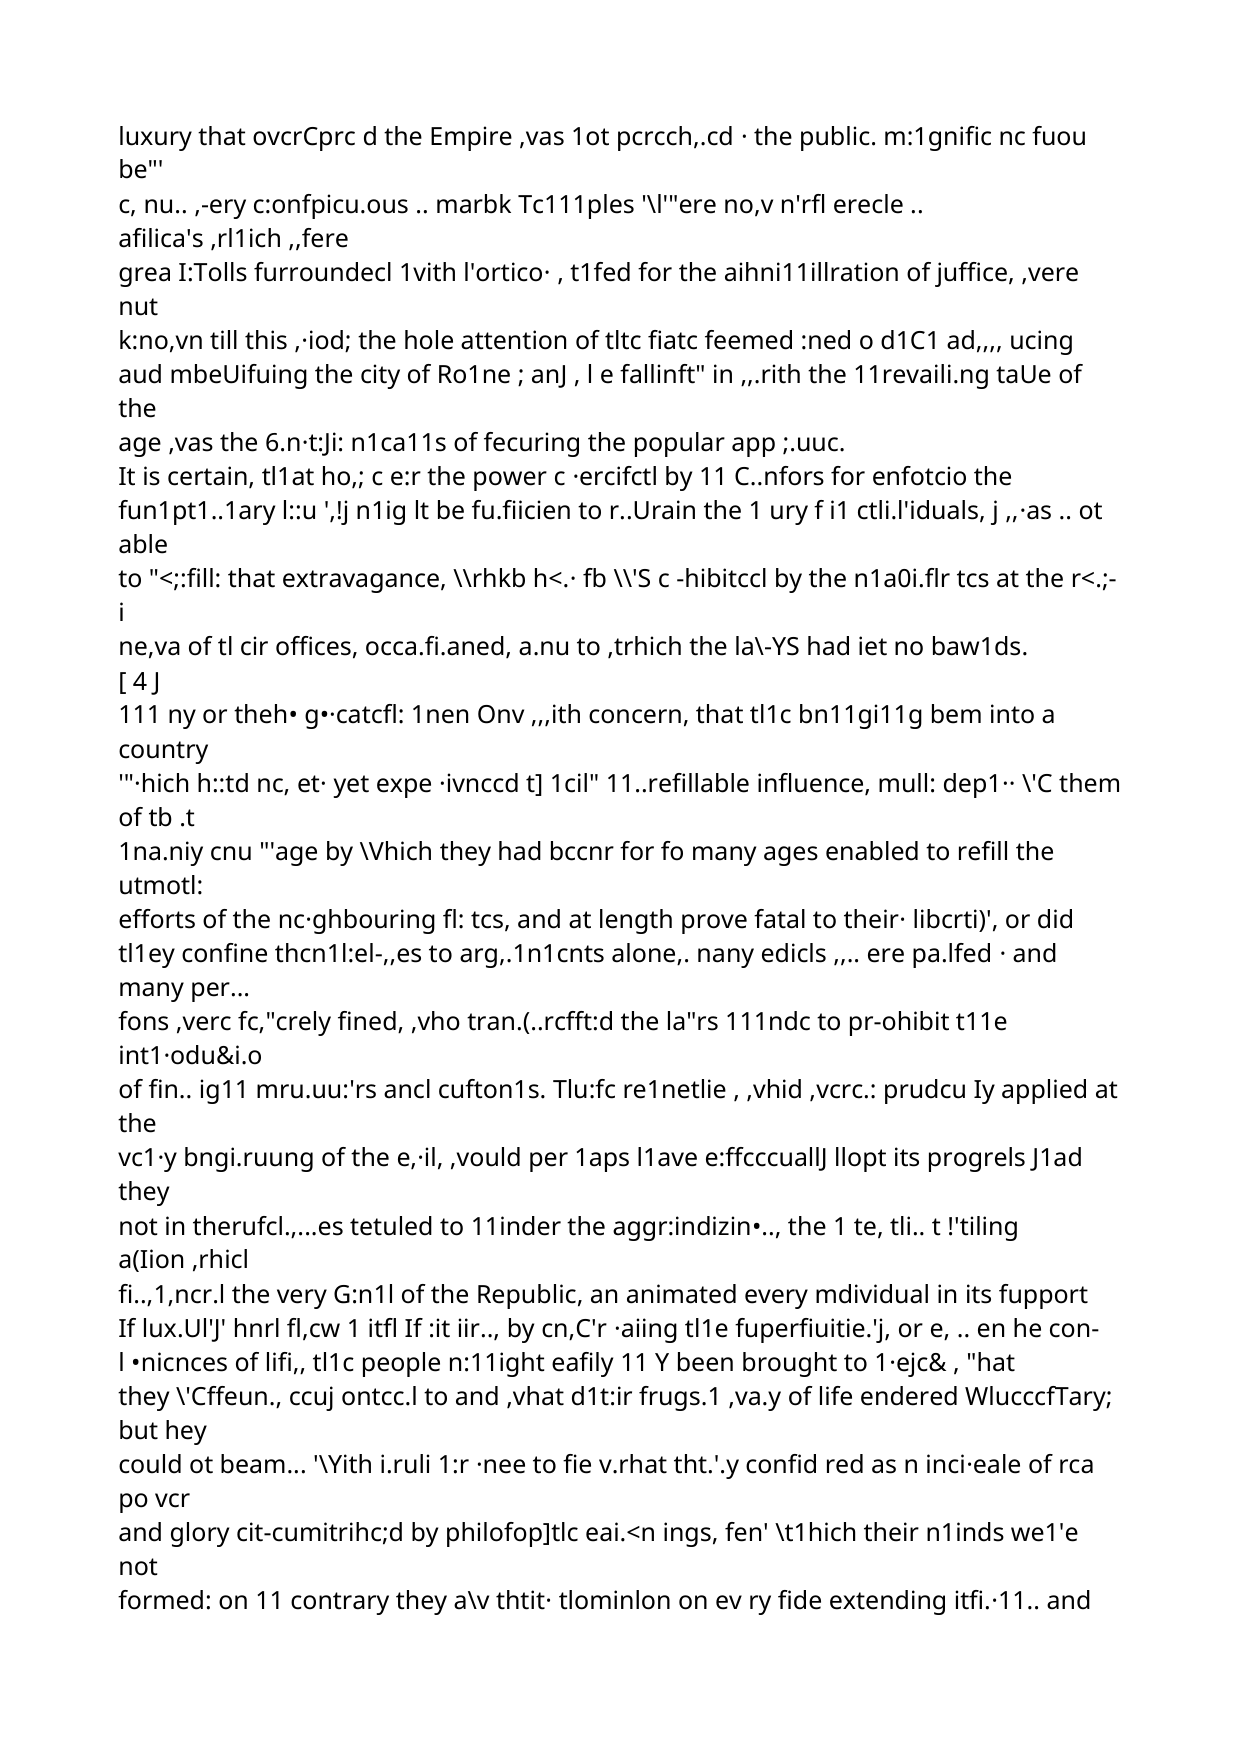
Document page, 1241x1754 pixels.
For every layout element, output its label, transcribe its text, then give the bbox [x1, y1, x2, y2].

text fi..,1,ncr.l the very G:n1l of the Republic, an animated every mdividual in its fupport [118, 1276, 1122, 1310]
text tl1ey confine thcn1l:el-,,es to arg,.1n1cnts alone,. nany edicls ,,.. ere pa.lfed · and many per... [118, 936, 1122, 1004]
text grea I:Tolls furroundecl 1vith l'ortico· , t1fed for the aihni11illration of juffice, ,vere nut [118, 254, 1122, 322]
text It is certain, tl1at ho,; c e:r the power c ·ercifctl by 11 C..nfors for enfotcio the [118, 459, 1122, 493]
text [ 4 J [118, 663, 1122, 697]
text luxury that ovcrCprc d the Empire ,vas 1ot pcrcch,.cd · the public. m:1gnific nc fuou be"' [118, 118, 1122, 186]
text not in therufcl.,...es tetuled to 11inder the aggr:indizin•.., the 1 te, tli.. t !'tiling a(Iion ,rhicl [118, 1208, 1122, 1276]
text ne,va of tl cir offices, occa.fi.aned, a.nu to ,trhich the la\-YS had iet no baw1ds. [118, 629, 1122, 663]
text to "<;:fill: that extravagance, \\rhkb h<.· fb \\'S c -hibitccl by the n1a0i.flr tcs at the r<.;-i [118, 561, 1122, 629]
text 111 ny or theh• g•·catcfl: 1nen Onv ,,,ith concern, that tl1c bn11gi11g bem into a country [118, 697, 1122, 765]
text fons ,verc fc,"crely fined, ,vho tran.(..rcfft:d the la"rs 111ndc to pr-ohibit t11e int1·odu&i.o [118, 1004, 1122, 1072]
text c, nu.. ,-ery c:onfpicu.ous .. marbk Tc111ples '\l'"ere no,v n'rfl erecle .. afilica's ,rl1ich ,,fere [118, 186, 1122, 254]
text fun1pt1..1ary l::u ',!j n1ig lt be fu.fiicien to r..Urain the 1 ury f i1 ctli.l'iduals, j ,,·as .. ot able [118, 493, 1122, 561]
text formed: on 11 contrary they a\v thtit· tlominlon on ev ry fide extending itfi.·11.. and [118, 1583, 1122, 1617]
text efforts of the nc·ghbouring fl: tcs, and at length prove fatal to their· libcrti)', or did [118, 902, 1122, 936]
text aud mbeUifuing the city of Ro1ne ; anJ , l e fallinft" in ,,.rith the 11revaili.ng taUe of the [118, 357, 1122, 425]
text If lux.Ul'J' hnrl fl,cw 1 itfl If :it iir.., by cn,C'r ·aiing tl1e fuperfiuitie.'j, or e, .. en he con- [118, 1310, 1122, 1344]
text and glory cit-cumitrihc;d by philofop]tlc eai.<n ings, fen' \t1hich their n1inds we1'e not [118, 1515, 1122, 1583]
text vc1·y bngi.ruung of the e,·il, ,vould per 1aps l1ave e:ffcccuallJ llopt its progrels J1ad they [118, 1140, 1122, 1208]
text could ot beam... '\Yith i.ruli 1:r ·nee to fie v.rhat tht.'.y confid red as n inci·eale of rca po vcr [118, 1447, 1122, 1515]
text '"·hich h::td nc, et· yet expe ·ivnccd t] 1cil" 11..refillable influence, mull: dep1·· \'C them of tb .t [118, 765, 1122, 833]
text k:no,vn till this ,·iod; the hole attention of tltc fiatc feemed :ned o d1C1 ad,,,, ucing [118, 322, 1122, 357]
text age ,vas the 6.n·t:Ji: n1ca11s of fecuring the popular app ;.uuc. [118, 425, 1122, 459]
text 1na.niy cnu "'age by \Vhich they had bccnr for fo many ages enabled to refill the utmotl: [118, 833, 1122, 902]
text l •nicnces of lifi,, tl1c people n:11ight eafily 11 Y been brought to 1·ejc& , "hat they \'Cffeun., ccuj ontcc.l to and ,vhat d1t:ir frugs.1 ,va.y of life endered WlucccfTary; but hey [118, 1344, 1122, 1447]
text of fin.. ig11 mru.uu:'rs ancl cufton1s. Tlu:fc re1netlie , ,vhid ,vcrc.: prudcu Iy applied at the [118, 1072, 1122, 1140]
